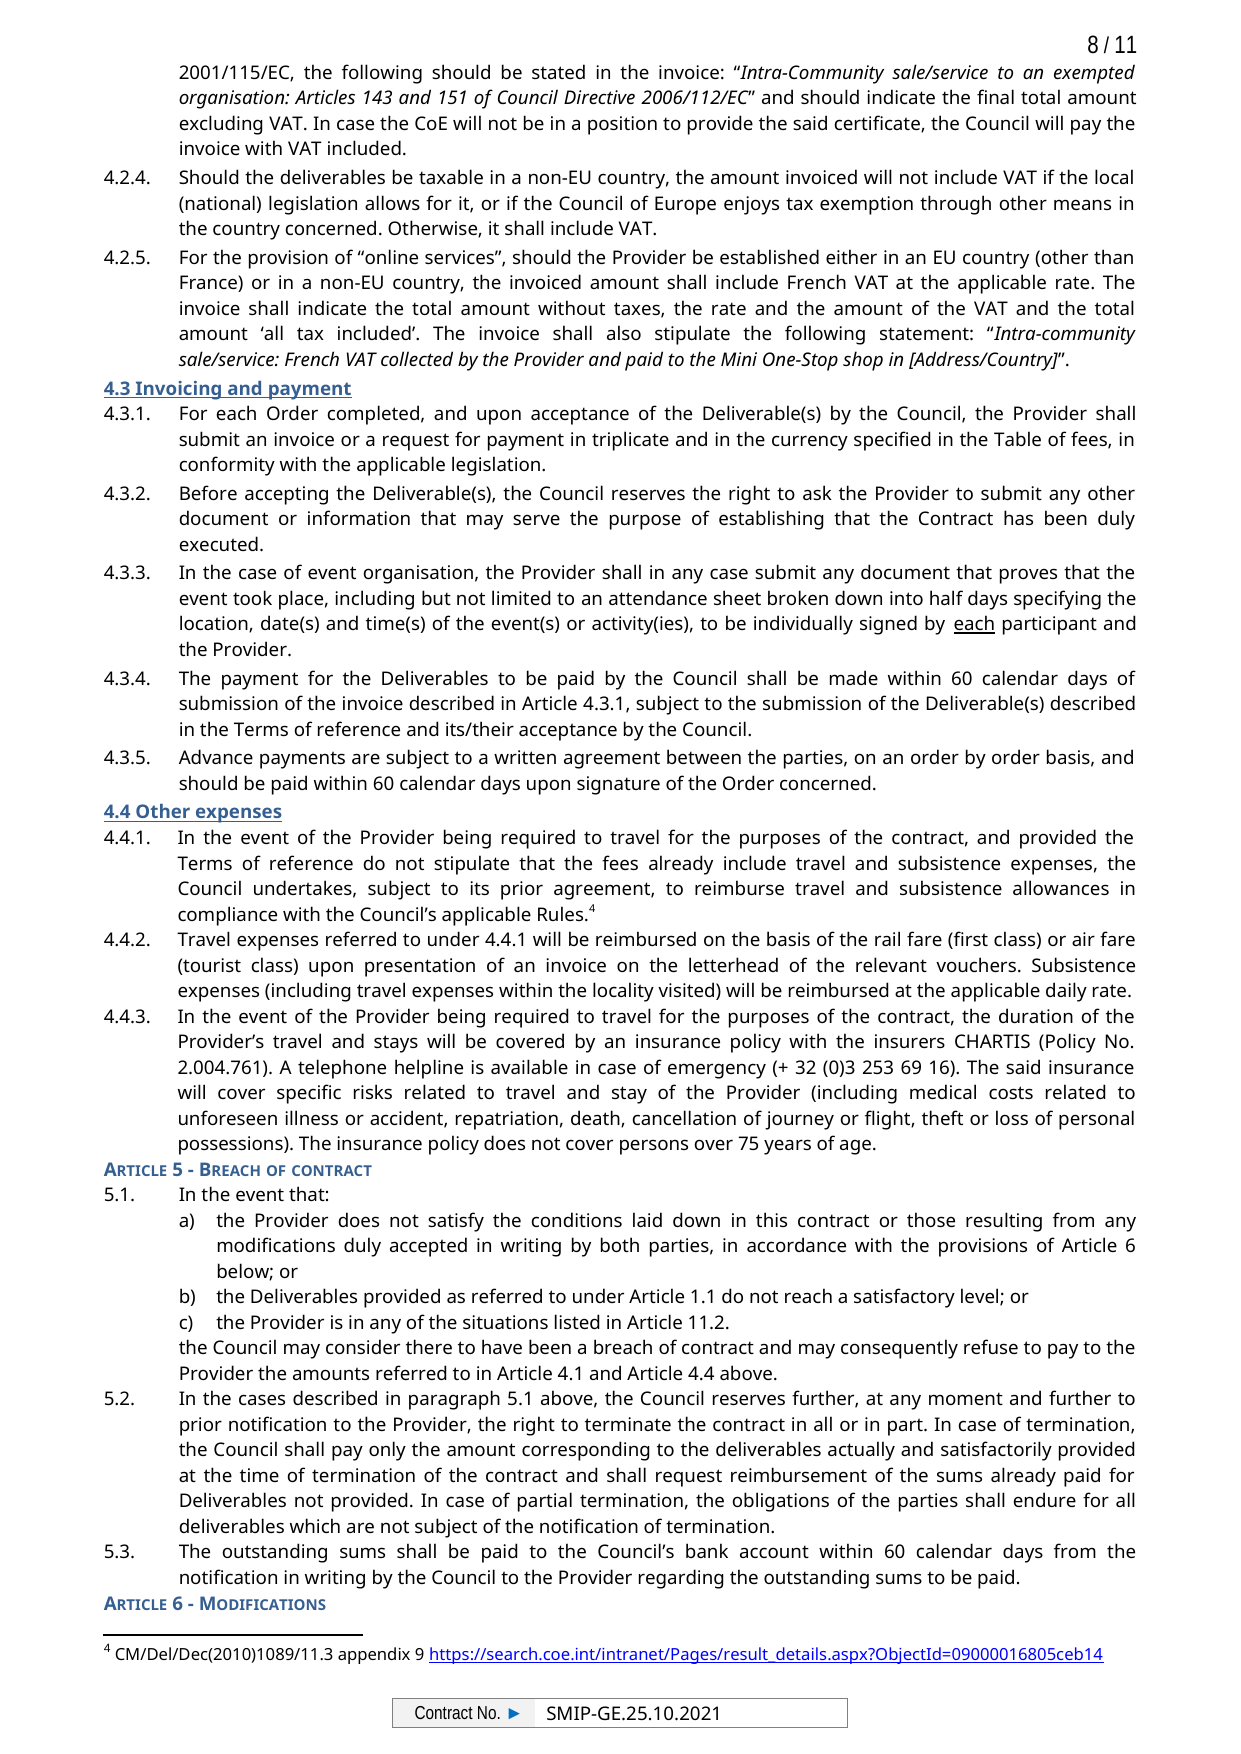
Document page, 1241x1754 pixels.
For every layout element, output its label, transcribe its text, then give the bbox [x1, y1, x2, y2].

list Advance payments are subject to a written agreement between the parties, on an order by order basis, and should be paid within 60 calendar days upon signature of the Order concerned. [103, 744, 1137, 796]
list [103, 59, 1137, 161]
list Travel expenses referred to under 4.4.1 will be reimbursed on the basis of the rail fare (first class) or air fare (tourist class) upon presentation of an invoice on the letterhead of the relevant vouchers. Subsistence expenses (including travel expenses within the locality visited) will be reimbursed at the applicable daily rate. [103, 926, 1137, 1003]
list In the cases described in paragraph 5.1 above, the Council reserves further, at any moment and further to prior notification to the Provider, the right to terminate the contract in all or in part. In case of termination, the Council shall pay only the amount corresponding to the deliverables actually and satisfactorily provided at the time of termination of the contract and shall request reimbursement of the sums already paid for Deliverables not provided. In case of partial termination, the obligations of the parties shall endure for all deliverables which are not subject of the notification of termination. [103, 1386, 1137, 1539]
list For each Order completed, and upon acceptance of the Deliverable(s) by the Council, the Provider shall submit an invoice or a request for payment in triplicate and in the currency specified in the Table of fees, in conformity with the applicable legislation. [103, 400, 1137, 477]
list In the case of event organisation, the Provider shall in any case submit any document that proves that the event took place, including but not limited to an attendance sheet broken down into half days specifying the location, date(s) and time(s) of the event(s) or activity(ies), to be individually signed by each participant and the Provider. [103, 560, 1137, 662]
text Article 6 - Modifications [103, 1590, 1137, 1615]
list The payment for the Deliverables to be paid by the Council shall be made within 60 calendar days of submission of the invoice described in Article 4.3.1, subject to the submission of the Deliverable(s) described in the Terms of reference and its/their acceptance by the Council. [103, 665, 1137, 741]
text Article 5 - Breach of contract [103, 1156, 1137, 1182]
text 4.3 Invoicing and payment [103, 375, 1137, 400]
list In the event of the Provider being required to travel for the purposes of the contract, the duration of the Provider’s travel and stays will be covered by an insurance policy with the insurers CHARTIS (Policy No. 2.004.761). A telephone helpline is available in case of emergency (+ 32 (0)3 253 69 16). The said insurance will cover specific risks related to travel and stay of the Provider (including medical costs related to unforeseen illness or accident, repatriation, death, cancellation of journey or flight, theft or loss of personal possessions). The insurance policy does not cover persons over 75 years of age. [103, 1003, 1137, 1156]
list For the provision of “online services”, should the Provider be established either in an EU country (other than France) or in a non-EU country, the invoiced amount shall include French VAT at the applicable rate. The invoice shall indicate the total amount without taxes, the rate and the amount of the VAT and the total amount ‘all tax included’. The invoice shall also stipulate the following statement: “Intra-community sale/service: French VAT collected by the Provider and paid to the Mini One-Stop shop in [Address/Country]”. [103, 244, 1137, 372]
list the Provider is in any of the situations listed in Article 11.2. [178, 1309, 1137, 1335]
text 4.4 Other expenses [103, 799, 1137, 824]
list Should the deliverables be taxable in a non-EU country, the amount invoiced will not include VAT if the local (national) legislation allows for it, or if the Council of Europe enjoys tax exemption through other means in the country concerned. Otherwise, it shall include VAT. [103, 164, 1137, 241]
list In the event that: [103, 1182, 1137, 1207]
list the Council may consider there to have been a breach of contract and may consequently refuse to pay to the Provider the amounts referred to in Article 4.1 and Article 4.4 above. [178, 1335, 1137, 1386]
list the Deliverables provided as referred to under Article 1.1 do not reach a satisfactory level; or [178, 1284, 1137, 1309]
list Before accepting the Deliverable(s), the Council reserves the right to ask the Provider to submit any other document or information that may serve the purpose of establishing that the Contract has been duly executed. [103, 480, 1137, 557]
list The outstanding sums shall be paid to the Council’s bank account within 60 calendar days from the notification in writing by the Council to the Provider regarding the outstanding sums to be paid. [103, 1539, 1137, 1590]
list In the event of the Provider being required to travel for the purposes of the contract, and provided the Terms of reference do not stipulate that the fees already include travel and subsistence expenses, the Council undertakes, subject to its prior agreement, to reimburse travel and subsistence allowances in compliance with the Council’s applicable Rules. [103, 824, 1137, 926]
list the Provider does not satisfy the conditions laid down in this contract or those resulting from any modifications duly accepted in writing by both parties, in accordance with the provisions of Article 6 below; or [178, 1207, 1137, 1284]
